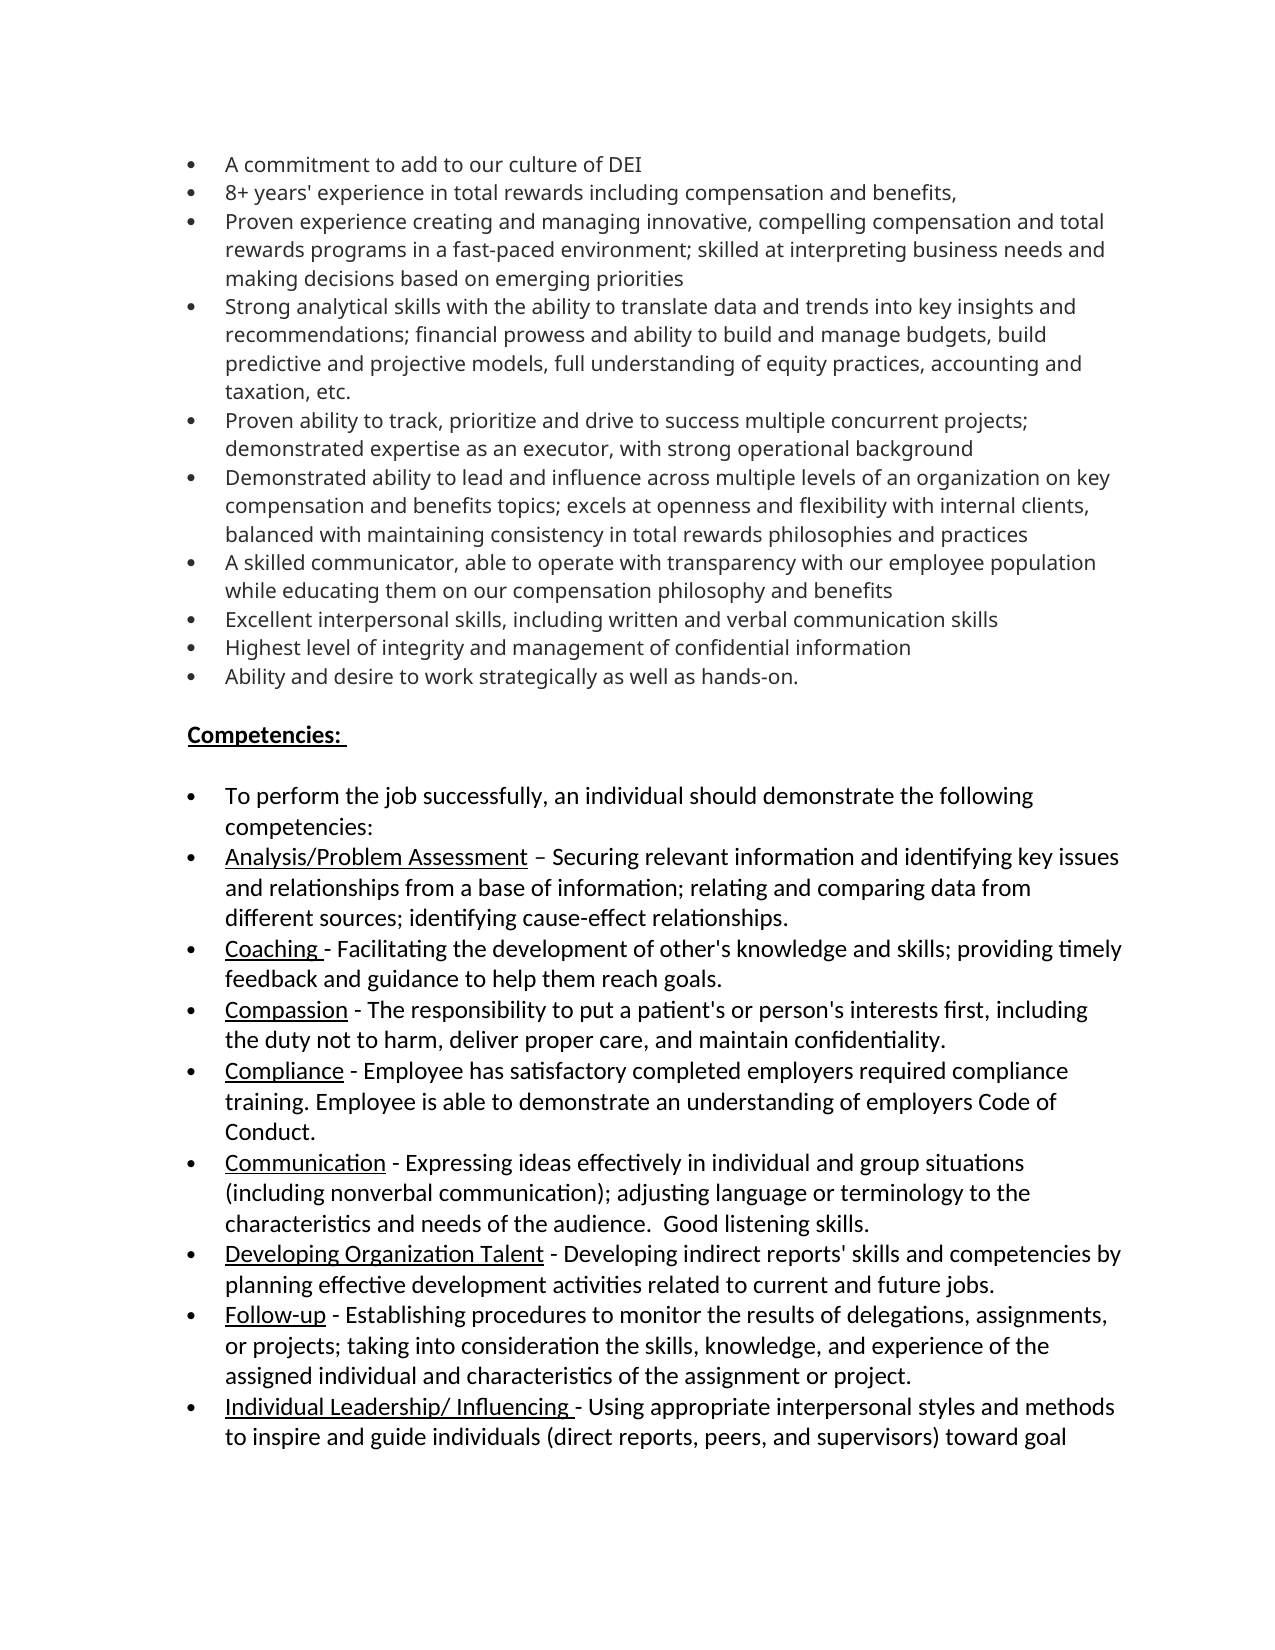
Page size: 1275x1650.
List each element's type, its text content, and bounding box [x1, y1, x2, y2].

list A commitment to add to our culture of DEI [187, 150, 1125, 178]
list Demonstrated ability to lead and influence across multiple levels of an organization on key compensation and benefits topics; excels at openness and flexibility with internal clients, balanced with maintaining consistency in total rewards philosophies and practices [187, 463, 1125, 548]
list Coaching - Facilitating the development of other's knowledge and skills; providing timely feedback and guidance to help them reach goals. [187, 933, 1125, 994]
list 8+ years' experience in total rewards including compensation and benefits, [187, 178, 1125, 207]
list Ability and desire to work strategically as well as hands-on. [187, 662, 1125, 690]
list Proven ability to track, prioritize and drive to success multiple concurrent projects; demonstrated expertise as an executor, with strong operational background [187, 406, 1125, 463]
list Excellent interpersonal skills, including written and verbal communication skills [187, 605, 1125, 633]
list Analysis/Problem Assessment – Securing relevant information and identifying key issues and relationships from a base of information; relating and comparing data from different sources; identifying cause-effect relationships. [187, 842, 1125, 933]
list Strong analytical skills with the ability to translate data and trends into key insights and recommendations; financial prowess and ability to build and manage budgets, build predictive and projective models, full understanding of equity practices, accounting and taxation, etc. [187, 292, 1125, 406]
list Communication - Expressing ideas effectively in individual and group situations (including nonverbal communication); adjusting language or terminology to the characteristics and needs of the audience. Good listening skills. [187, 1147, 1125, 1238]
list To perform the job successfully, an individual should demonstrate the following competencies: [187, 781, 1125, 842]
list Highest level of integrity and management of confidential information [187, 633, 1125, 662]
list A skilled communicator, able to operate with transparency with our employee population while educating them on our compensation philosophy and benefits [187, 548, 1125, 605]
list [187, 1391, 1125, 1452]
list Compliance - Employee has satisfactory completed employers required compliance training. Employee is able to demonstrate an understanding of employers Code of Conduct. [187, 1055, 1125, 1147]
list Proven experience creating and managing innovative, compelling compensation and total rewards programs in a fast-paced environment; skilled at interpreting business needs and making decisions based on emerging priorities [187, 207, 1125, 292]
text Competencies: [187, 719, 1125, 750]
list Compassion - The responsibility to put a patient's or person's interests first, including the duty not to harm, deliver proper care, and maintain confidentiality. [187, 994, 1125, 1055]
list Developing Organization Talent - Developing indirect reports' skills and competencies by planning effective development activities related to current and future jobs. [187, 1238, 1125, 1299]
list Follow-up - Establishing procedures to monitor the results of delegations, assignments, or projects; taking into consideration the skills, knowledge, and experience of the assigned individual and characteristics of the assignment or project. [187, 1299, 1125, 1391]
